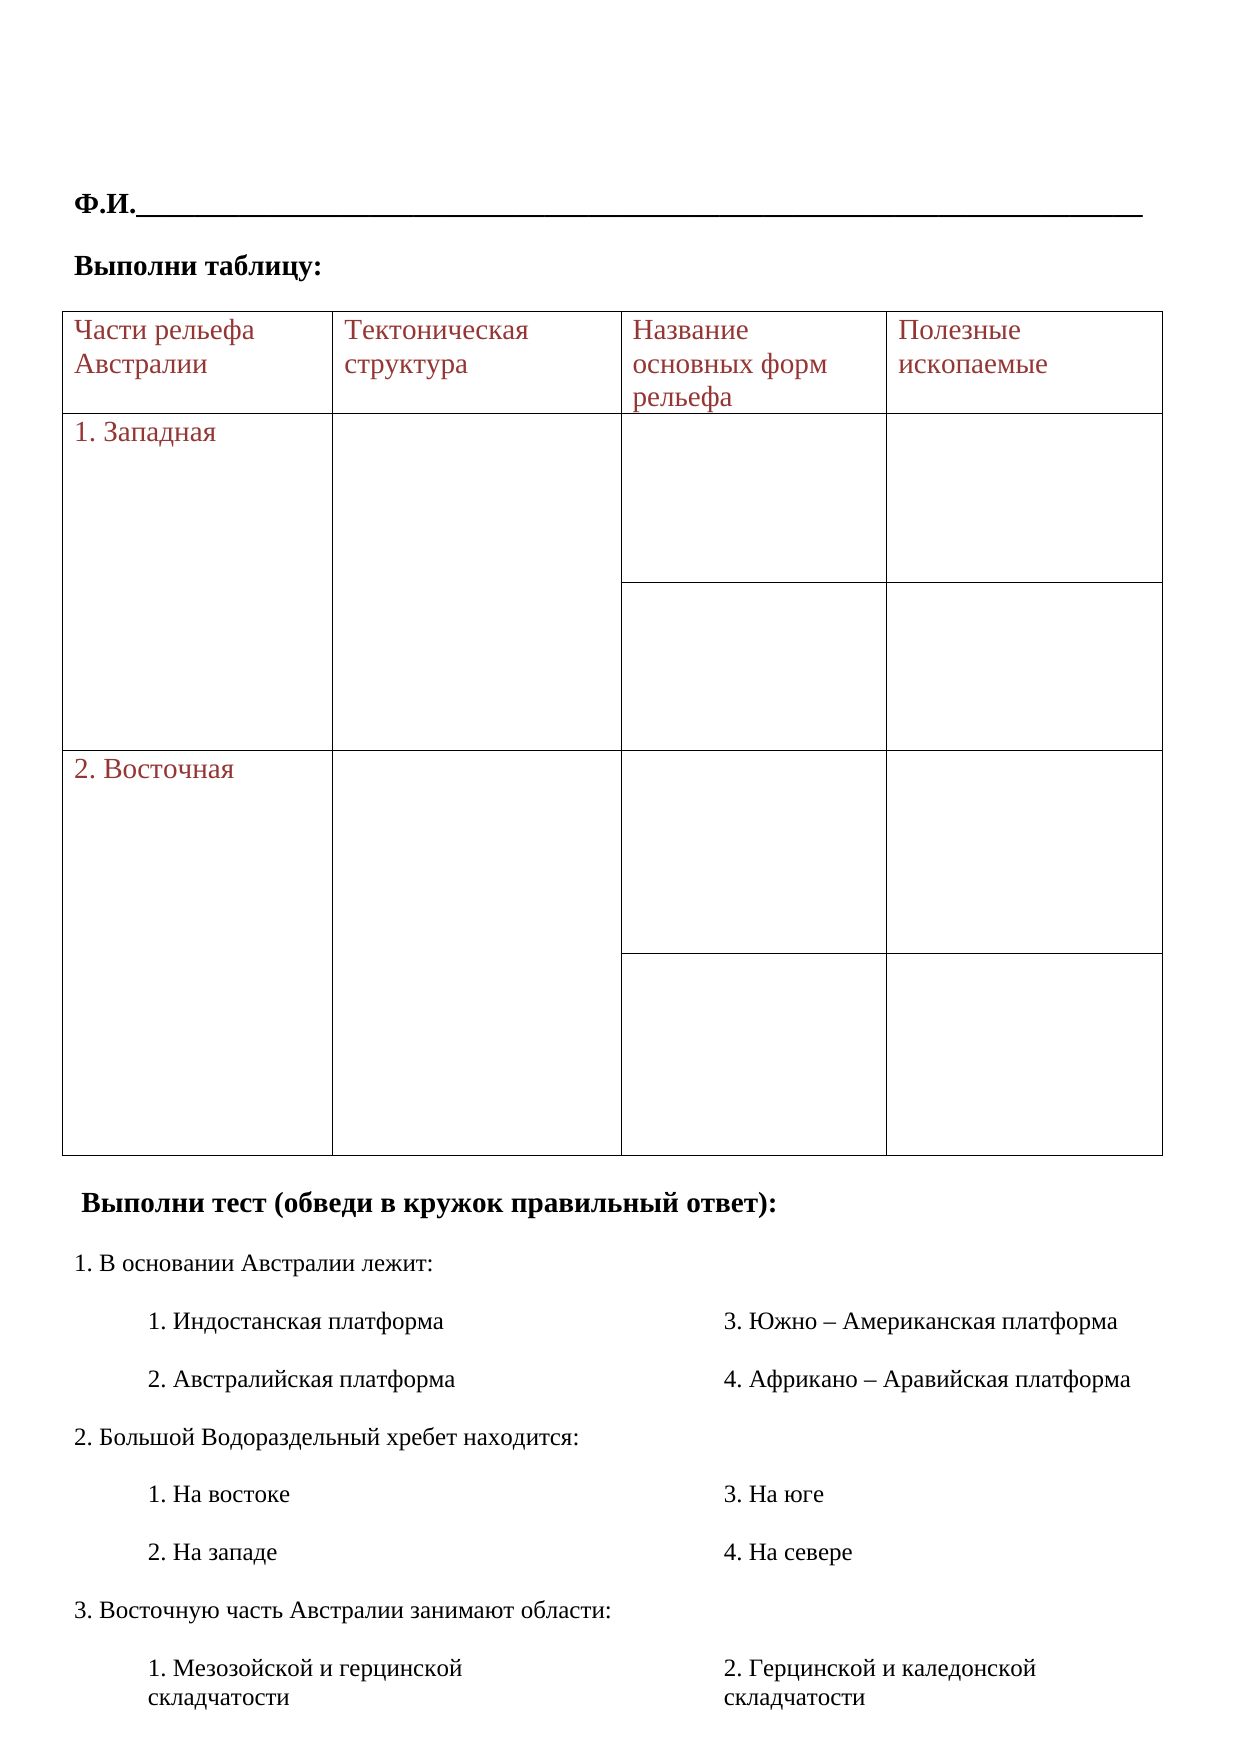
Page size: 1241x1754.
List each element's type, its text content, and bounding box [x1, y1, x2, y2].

table_header Тектоническая структура [333, 312, 621, 413]
table_cell [887, 414, 1162, 582]
text 4. На севере [723, 1537, 1152, 1566]
table_cell [887, 954, 1162, 1155]
text 1. В основании Австралии лежит: [74, 1248, 1152, 1277]
text 2. Герцинской и каледонской складчатости [723, 1653, 1152, 1711]
table_cell [887, 751, 1162, 953]
table_cell 2. Восточная [63, 751, 332, 1155]
text 4. Африкано – Аравийская платформа [723, 1364, 1152, 1392]
table_cell [622, 751, 886, 953]
table_header Название основных форм рельефа [622, 312, 886, 413]
text 2. На западе [148, 1537, 576, 1566]
table_cell [622, 414, 886, 582]
text 3. На юге [723, 1479, 1152, 1508]
table_cell [622, 583, 886, 750]
text Выполни таблицу: [74, 248, 1152, 282]
table_header Полезные ископаемые [887, 312, 1162, 413]
text Ф.И._____________________________________________________________________ [74, 186, 1152, 219]
table_header Части рельефа Австралии [63, 312, 332, 413]
table_cell [887, 583, 1162, 750]
text 3. Южно – Американская платформа [723, 1306, 1152, 1334]
table_cell [333, 414, 621, 750]
text 2. Австралийская платформа [148, 1364, 576, 1392]
text 1. Индостанская платформа [148, 1306, 576, 1334]
table_cell [333, 751, 621, 1155]
text 1. На востоке [148, 1479, 576, 1508]
table_cell [622, 954, 886, 1155]
text 2. Большой Водораздельный хребет находится: [74, 1422, 1152, 1450]
table_cell 1. Западная [63, 414, 332, 750]
text Выполни тест (обведи в кружок правильный ответ): [74, 1185, 1152, 1219]
text 3. Восточную часть Австралии занимают области: [74, 1595, 1152, 1624]
text 1. Мезозойской и герцинской складчатости [148, 1653, 576, 1711]
